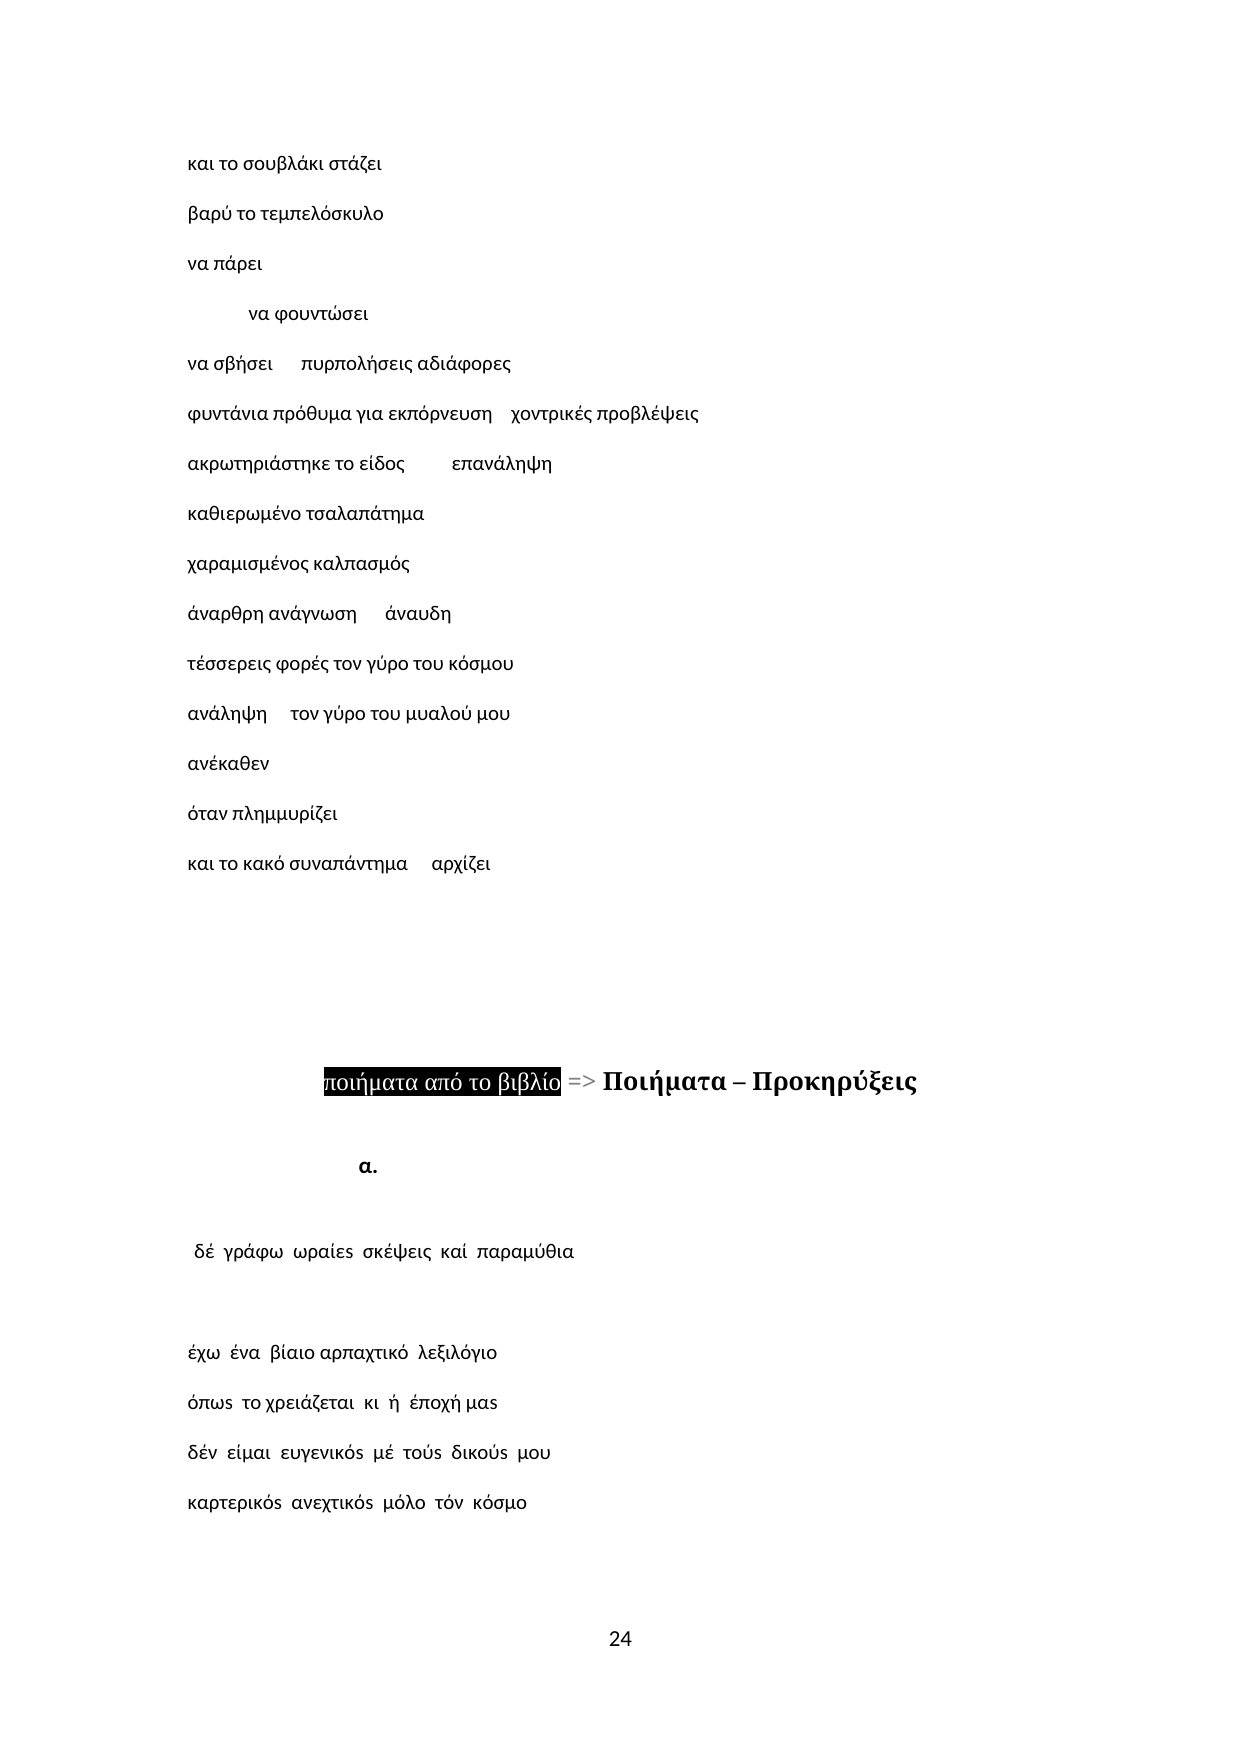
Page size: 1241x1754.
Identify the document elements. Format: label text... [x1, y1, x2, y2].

text χαραμισμένος καλπασμός [187, 550, 1053, 575]
text τέσσερεις φορές τον γύρο του κόσμου [187, 650, 1053, 675]
text ανέκαθεν [187, 750, 1053, 775]
text βαρύ το τεμπελόσκυλο [187, 200, 1053, 225]
text και το σουβλάκι στάζει [187, 150, 1053, 175]
text όταν πλημμυρίζει [187, 800, 1053, 825]
text φυντάνια πρόθυμα για εκπόρνευση χοντρικές προβλέψεις [187, 400, 1053, 425]
text να σβήσει πυρπολήσεις αδιάφορες [187, 350, 1053, 375]
text να φουντώσει [187, 300, 1053, 325]
text καθιερωμένο τσαλαπάτημα [187, 500, 1053, 525]
text καρτερικόs ανεχτικόs μόλο τόν κόσμο [187, 1489, 1053, 1515]
text όπωs το χρειάζεται κι ή έποχή μαs [187, 1389, 1053, 1415]
text α. [187, 1151, 1053, 1179]
text να πάρει [187, 250, 1053, 275]
subtitle ποιήματα από το βιβλίο => Ποιήματα – Προκηρύξεις [187, 1064, 1053, 1098]
text και το κακό συναπάντημα αρχίζει [187, 850, 1053, 875]
text δέ γράφω ωραίεs σκέψεις καί παραμύθια [187, 1238, 1053, 1263]
text ακρωτηριάστηκε το είδος επανάληψη [187, 450, 1053, 475]
text άναρθρη ανάγνωση άναυδη [187, 600, 1053, 625]
text ανάληψη τον γύρο του μυαλού μου [187, 700, 1053, 725]
text δέν είμαι ευγενικόs μέ τούs δικούs μου [187, 1439, 1053, 1465]
text έχω ένα βίαιο αρπαχτικό λεξιλόγιο [187, 1339, 1053, 1365]
